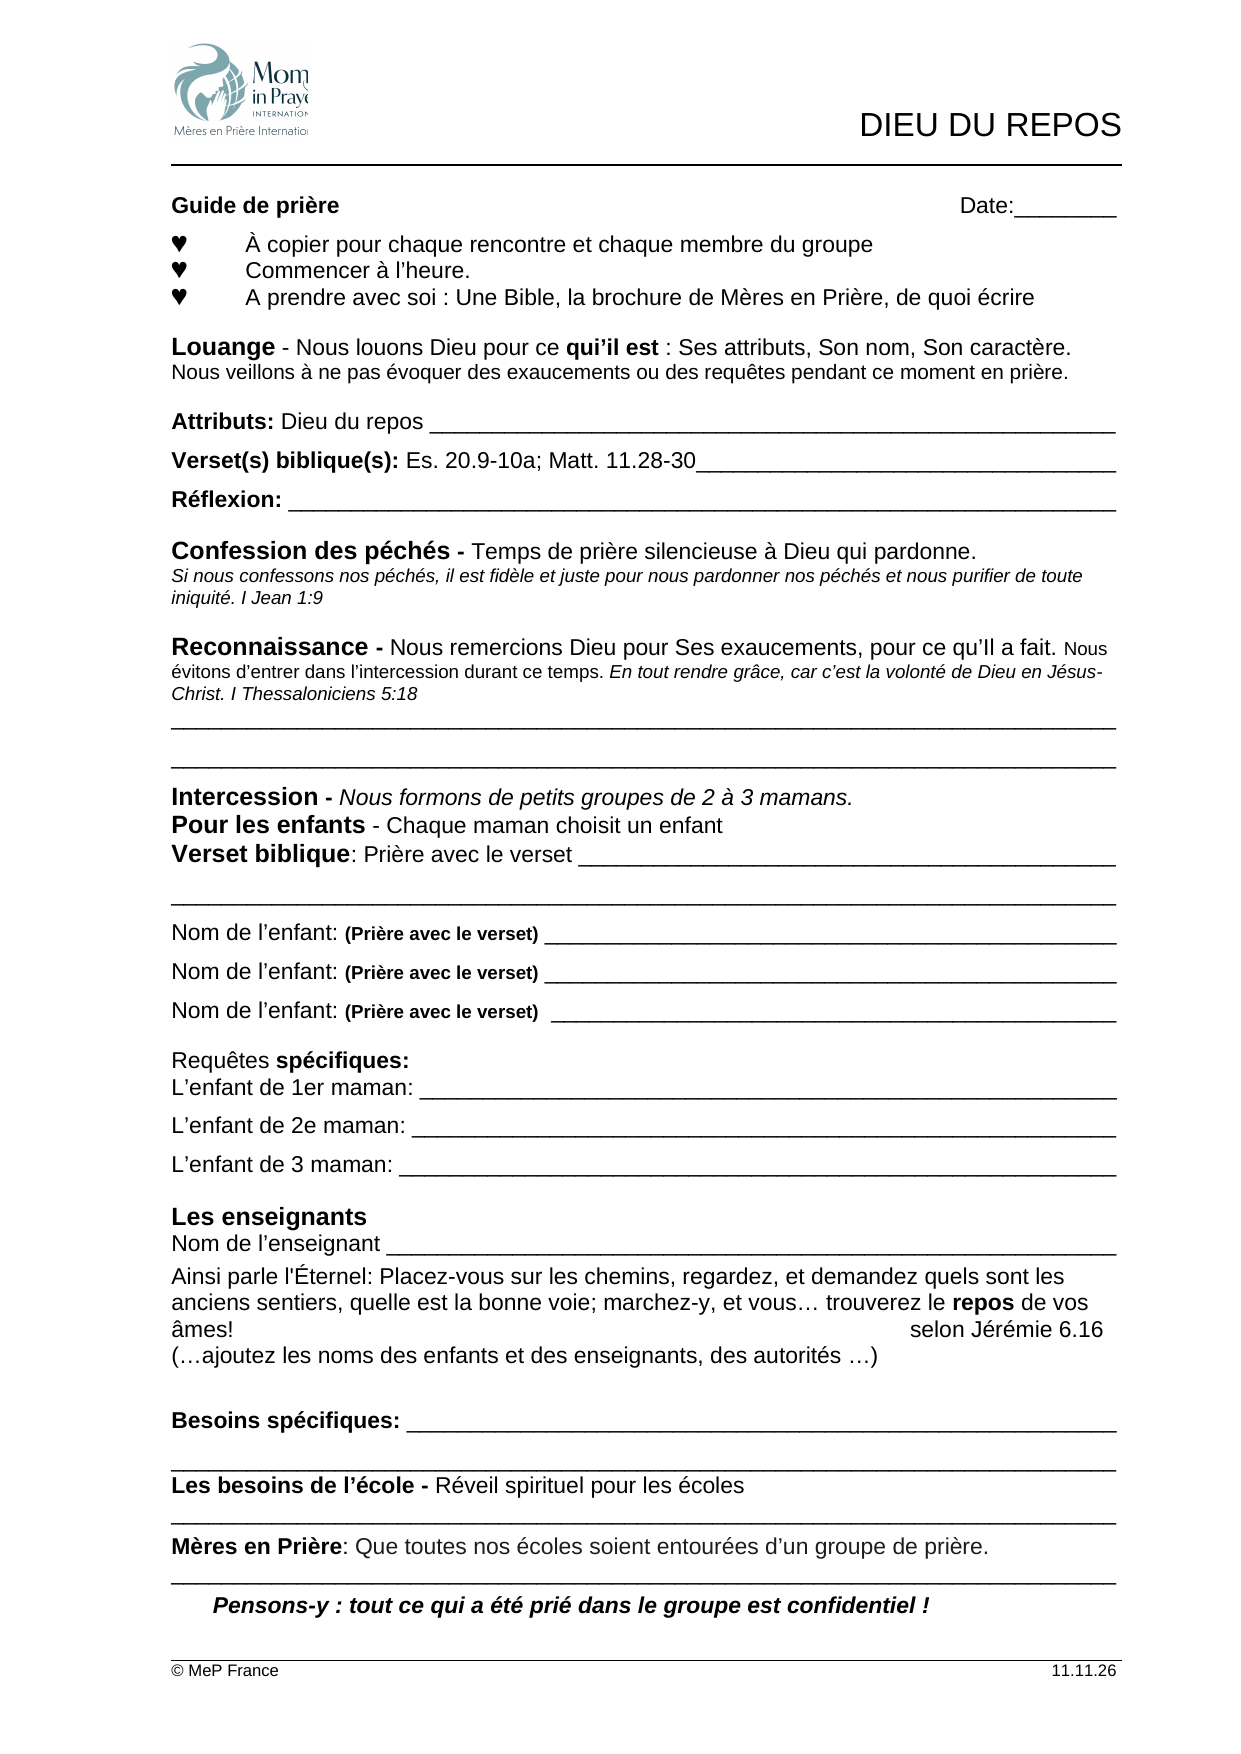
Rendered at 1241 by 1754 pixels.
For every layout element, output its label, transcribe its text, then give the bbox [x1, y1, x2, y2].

list Intercession - Nous formons de petits groupes de 2 à 3 mamans. [171, 782, 1122, 810]
text Louange - Nous louons Dieu pour ce qui’il est : Ses attributs, Son nom, Son caractère. Nous veillons à ne pas évoquer des exaucements ou des requêtes pendant ce moment en prière. [171, 331, 1122, 384]
list Requêtes spécifiques: [171, 1047, 1122, 1073]
list Besoins spécifiques: [171, 1407, 1122, 1433]
list Nom de l’enfant: (Prière avec le verset) [171, 958, 1122, 984]
list Nom de l’enseignant [171, 1230, 1122, 1257]
list Nom de l’enfant: (Prière avec le verset) [171, 997, 1122, 1023]
text Commencer à l’heure. [171, 257, 1122, 283]
list Attributs: Dieu du repos [171, 408, 1122, 434]
text Les besoins de l’école - Réveil spirituel pour les écoles [171, 1472, 1122, 1499]
picture [169, 37, 308, 150]
list Verset biblique: Prière avec le verset [171, 839, 1122, 868]
text À copier pour chaque rencontre et chaque membre du groupe [171, 231, 1122, 257]
list Guide de prière Date:________ [171, 192, 1122, 218]
list Verset(s) biblique(s): Es. 20.9-10a; Matt. 11.28-30 [171, 447, 1122, 473]
list Réflexion: [171, 486, 1122, 512]
text (…ajoutez les noms des enfants et des enseignants, des autorités …) [171, 1342, 1122, 1368]
list Pour les enfants - Chaque maman choisit un enfant [171, 810, 1122, 839]
list L’enfant de 3 maman: [171, 1151, 1122, 1178]
list Reconnaissance - Nous remercions Dieu pour Ses exaucements, pour ce qu’Il a fait. Nous évitons d’entrer dans l’intercession durant ce temps. En tout rendre grâce, car c’est la volonté de Dieu en Jésus-Christ. I Thessaloniciens 5:18 [171, 632, 1122, 704]
text Mères en Prière: Que toutes nos écoles soient entourées d’un groupe de prière. [171, 1533, 1122, 1559]
list Les enseignants [171, 1202, 1122, 1230]
text Ainsi parle l'Éternel: Placez-vous sur les chemins, regardez, et demandez quels sont les anciens sentiers, quelle est la bonne voie; marchez-y, et vous… trouverez le repos de vos âmes! selon Jérémie 6.16 [171, 1263, 1122, 1342]
list L’enfant de 1er maman: [171, 1073, 1122, 1100]
list Confession des péchés - Temps de prière silencieuse à Dieu qui pardonne. [171, 536, 1122, 565]
list Nom de l’enfant: (Prière avec le verset) [171, 919, 1122, 946]
text A prendre avec soi : Une Bible, la brochure de Mères en Prière, de quoi écrire [171, 283, 1122, 310]
list L’enfant de 2e maman: [171, 1112, 1122, 1139]
text Pensons-y : tout ce qui a été prié dans le groupe est confidentiel ! [213, 1592, 1122, 1618]
text Si nous confessons nos péchés, il est fidèle et juste pour nous pardonner nos péchés et nous purifier de toute iniquité. I Jean 1:9 [171, 565, 1122, 608]
